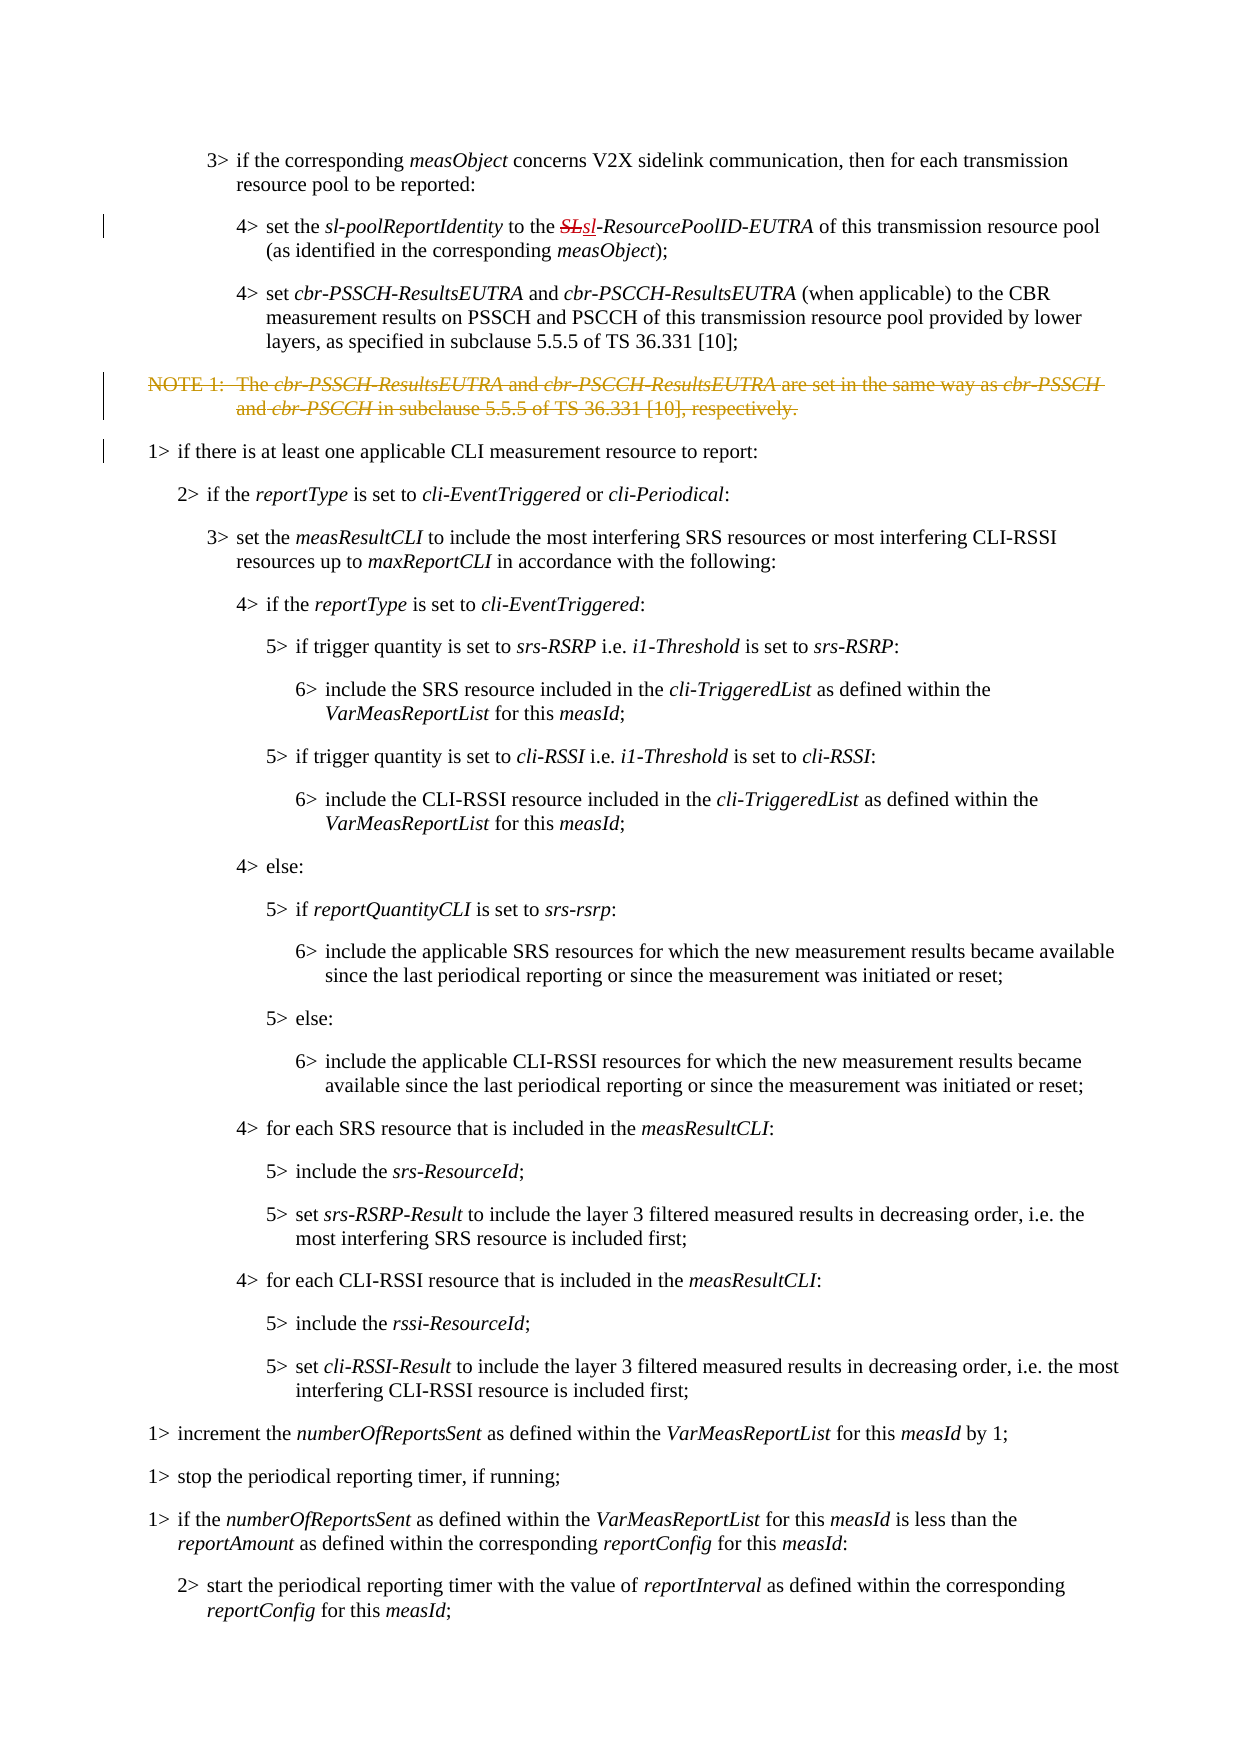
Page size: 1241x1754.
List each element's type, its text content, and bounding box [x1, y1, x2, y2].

text 6> include the applicable CLI-RSSI resources for which the new measurement results became available since the last periodical reporting or since the measurement was initiated or reset; [295, 1049, 1122, 1097]
text 4> for each CLI-RSSI resource that is included in the measResultCLI: [236, 1268, 1122, 1292]
text 5> else: [266, 1006, 1122, 1030]
text 1> increment the numberOfReportsSent as defined within the VarMeasReportList for this measId by 1; [148, 1421, 1122, 1445]
text 6> include the CLI-RSSI resource included in the cli-TriggeredList as defined within the VarMeasReportList for this measId; [295, 787, 1122, 835]
text 3> set the measResultCLI to include the most interfering SRS resources or most interfering CLI-RSSI resources up to maxReportCLI in accordance with the following: [207, 525, 1122, 573]
text 6> include the applicable SRS resources for which the new measurement results became available since the last periodical reporting or since the measurement was initiated or reset; [295, 939, 1122, 987]
text 6> include the SRS resource included in the cli-TriggeredList as defined within the VarMeasReportList for this measId; [295, 677, 1122, 725]
text 5> if trigger quantity is set to srs-RSRP i.e. i1-Threshold is set to srs-RSRP: [266, 634, 1122, 658]
text 4> else: [236, 854, 1122, 878]
text 5> include the rssi-ResourceId; [266, 1311, 1122, 1335]
text 2> if the reportType is set to cli-EventTriggered or cli-Periodical: [177, 482, 1122, 506]
text 4> set cbr-PSSCH-ResultsEUTRA and cbr-PSCCH-ResultsEUTRA (when applicable) to the CBR measurement results on PSSCH and PSCCH of this transmission resource pool provided by lower layers, as specified in subclause 5.5.5 of TS 36.331 [10]; [236, 281, 1122, 353]
text 5> set srs-RSRP-Result to include the layer 3 filtered measured results in decreasing order, i.e. the most interfering SRS resource is included first; [266, 1202, 1122, 1250]
text 4> set the sl-poolReportIdentity to the -ResourcePoolID-EUTRA of this transmission resource pool (as identified in the corresponding measObject); [236, 214, 1122, 262]
text 4> for each SRS resource that is included in the measResultCLI: [236, 1116, 1122, 1140]
text 5> set cli-RSSI-Result to include the layer 3 filtered measured results in decreasing order, i.e. the most interfering CLI-RSSI resource is included first; [266, 1354, 1122, 1402]
text 5> if reportQuantityCLI is set to srs-rsrp: [266, 897, 1122, 921]
text 1> if there is at least one applicable CLI measurement resource to report: [148, 439, 1122, 463]
text 5> include the srs-ResourceId; [266, 1159, 1122, 1183]
text 5> if trigger quantity is set to cli-RSSI i.e. i1-Threshold is set to cli-RSSI: [266, 744, 1122, 768]
text 1> if the numberOfReportsSent as defined within the VarMeasReportList for this measId is less than the reportAmount as defined within the corresponding reportConfig for this measId: [148, 1507, 1122, 1555]
text 1> stop the periodical reporting timer, if running; [148, 1464, 1122, 1488]
text 2> start the periodical reporting timer with the value of reportInterval as defined within the corresponding reportConfig for this measId; [177, 1573, 1122, 1622]
text 3> if the corresponding measObject concerns V2X sidelink communication, then for each transmission resource pool to be reported: [207, 147, 1122, 196]
text 4> if the reportType is set to cli-EventTriggered: [236, 592, 1122, 616]
